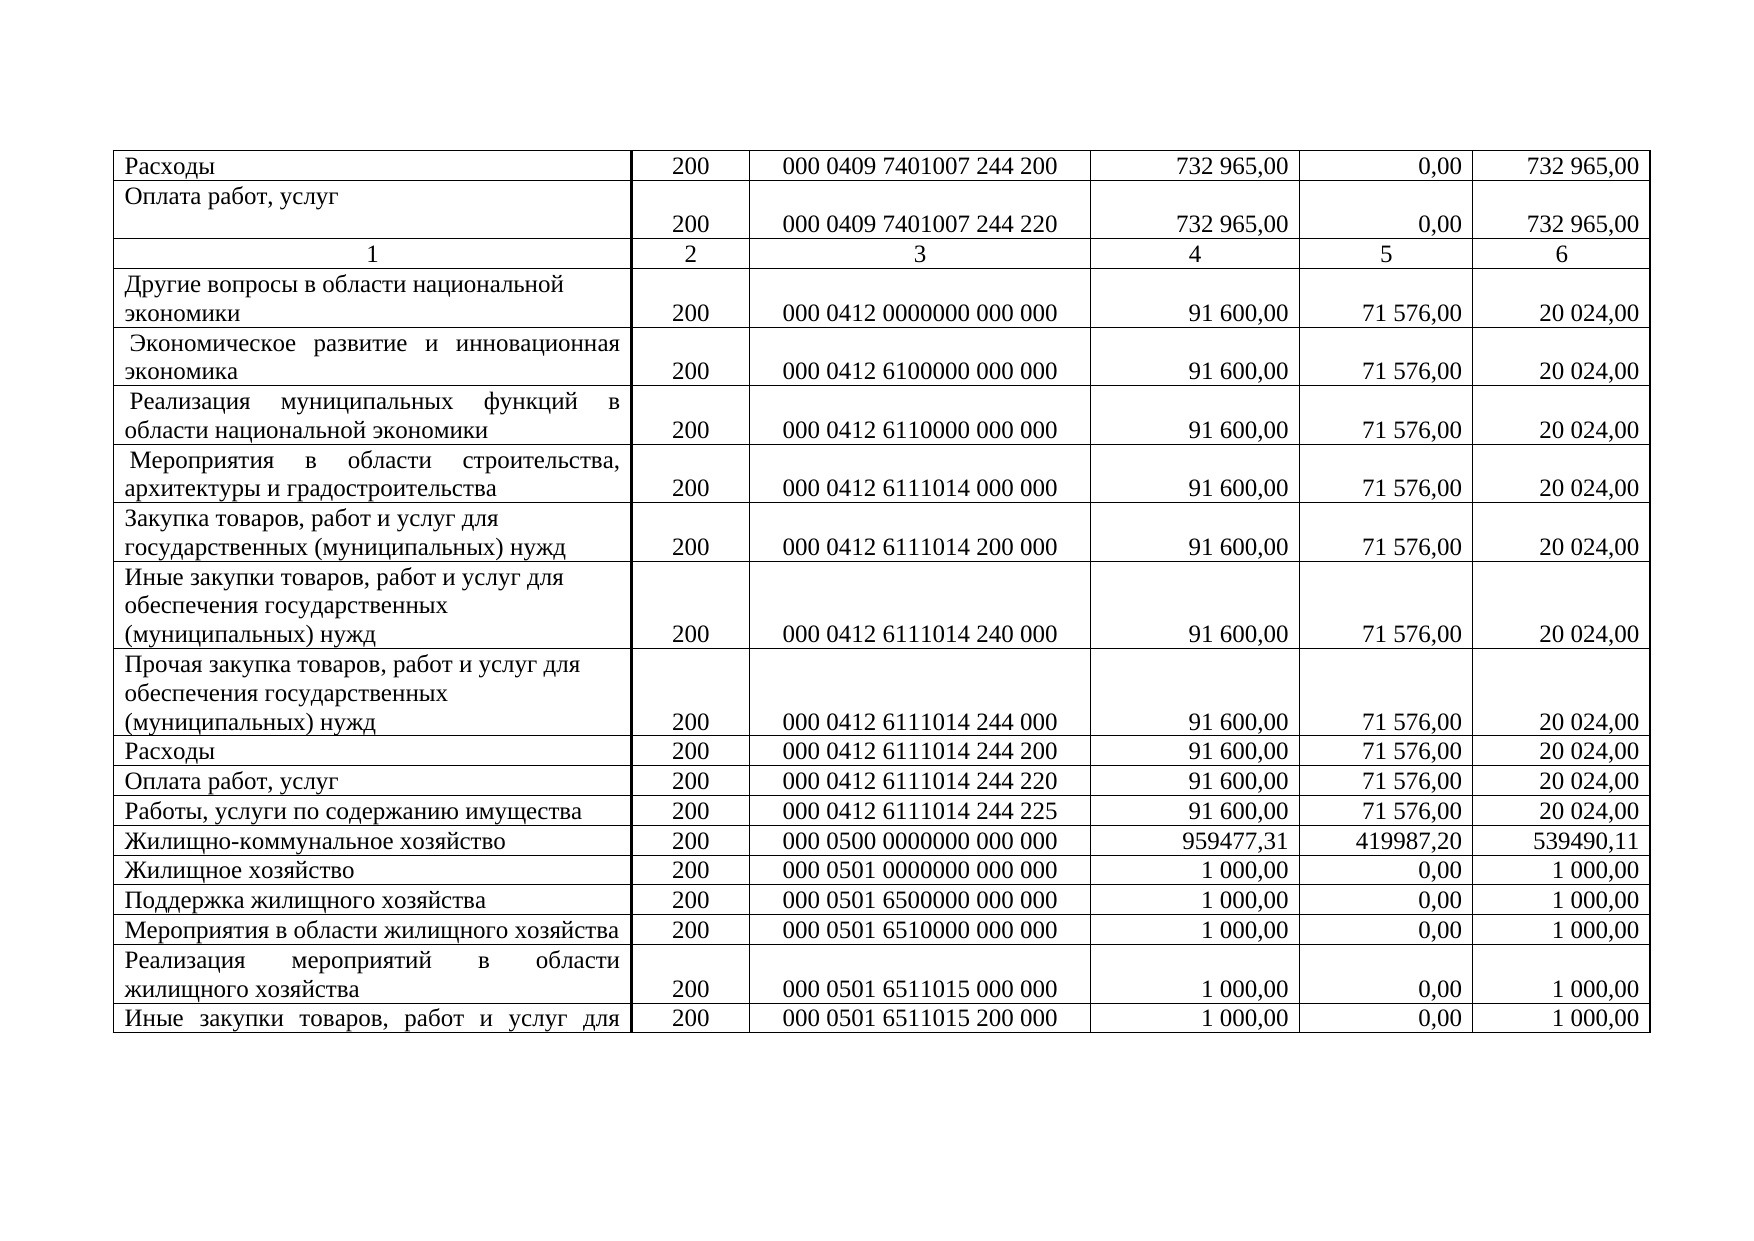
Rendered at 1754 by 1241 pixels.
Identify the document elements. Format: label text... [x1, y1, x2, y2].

table_cell 91 600,00 [1091, 503, 1299, 561]
table_cell Расходы [114, 736, 630, 765]
table_cell Реализация муниципальных функций в области национальной экономики [114, 386, 630, 444]
table_cell 0,00 [1300, 885, 1472, 914]
table_cell 1 000,00 [1091, 945, 1299, 1002]
table_cell Оплата работ, услуг [114, 766, 630, 795]
table_cell 71 576,00 [1300, 796, 1472, 825]
table_cell 200 [633, 826, 749, 854]
table_cell Мероприятия в области строительства, архитектуры и градостроительства [114, 445, 630, 502]
table_cell 200 [633, 766, 749, 795]
table_cell Жилищное хозяйство [114, 856, 630, 884]
table_cell 20 024,00 [1473, 736, 1649, 765]
table_cell Оплата работ, услуг [114, 181, 630, 238]
table_cell 1 000,00 [1091, 915, 1299, 944]
table_cell 200 [633, 856, 749, 884]
table_cell 0,00 [1300, 181, 1472, 238]
table_cell Закупка товаров, работ и услуг для государственных (муниципальных) нужд [114, 503, 630, 561]
table_cell 000 0412 6111014 244 220 [750, 766, 1090, 795]
table_cell 1 000,00 [1473, 885, 1649, 914]
table_cell 71 576,00 [1300, 766, 1472, 795]
table_cell 20 024,00 [1473, 386, 1649, 444]
table_cell 200 [633, 945, 749, 1002]
table_cell 71 576,00 [1300, 386, 1472, 444]
table_cell 732 965,00 [1473, 181, 1649, 238]
table_cell 1 [114, 239, 630, 268]
table_cell 71 576,00 [1300, 562, 1472, 648]
table_cell 91 600,00 [1091, 269, 1299, 327]
table_cell 000 0412 6110000 000 000 [750, 386, 1090, 444]
table_cell 200 [633, 1004, 749, 1032]
table_cell 200 [633, 649, 749, 735]
table_cell 200 [633, 328, 749, 385]
table_cell 1 000,00 [1091, 1004, 1299, 1032]
table_cell 20 024,00 [1473, 269, 1649, 327]
table_cell 200 [633, 386, 749, 444]
table_cell 200 [633, 503, 749, 561]
table_cell 000 0412 6100000 000 000 [750, 328, 1090, 385]
table_cell Поддержка жилищного хозяйства [114, 885, 630, 914]
table_cell 539490,11 [1473, 826, 1649, 854]
table_cell 200 [633, 445, 749, 502]
table_cell 4 [1091, 239, 1299, 268]
table_cell Экономическое развитие и инновационная экономика [114, 328, 630, 385]
table_cell 1 000,00 [1473, 915, 1649, 944]
table_cell 1 000,00 [1473, 945, 1649, 1002]
table_cell 000 0500 0000000 000 000 [750, 826, 1090, 854]
table_cell 71 576,00 [1300, 649, 1472, 735]
table_cell 200 [633, 269, 749, 327]
table_cell 2 [633, 239, 749, 268]
table_cell 000 0412 6111014 244 225 [750, 796, 1090, 825]
table_cell 0,00 [1300, 856, 1472, 884]
table_cell 000 0501 6511015 000 000 [750, 945, 1090, 1002]
table_cell 200 [633, 562, 749, 648]
table_cell 71 576,00 [1300, 269, 1472, 327]
table_cell 71 576,00 [1300, 445, 1472, 502]
table_cell Работы, услуги по содержанию имущества [114, 796, 630, 825]
table_cell 20 024,00 [1473, 445, 1649, 502]
table_cell Расходы [114, 151, 630, 180]
table_cell 200 [633, 915, 749, 944]
table_cell 000 0412 6111014 200 000 [750, 503, 1090, 561]
table_cell 000 0501 6500000 000 000 [750, 885, 1090, 914]
table_cell Другие вопросы в области национальной экономики [114, 269, 630, 327]
table_cell 5 [1300, 239, 1472, 268]
table_cell 20 024,00 [1473, 796, 1649, 825]
table_cell 000 0501 6510000 000 000 [750, 915, 1090, 944]
table_cell 000 0501 0000000 000 000 [750, 856, 1090, 884]
table_cell 3 [750, 239, 1090, 268]
table_cell 200 [633, 885, 749, 914]
table_cell 200 [633, 796, 749, 825]
table_cell 000 0409 7401007 244 220 [750, 181, 1090, 238]
table_cell 91 600,00 [1091, 445, 1299, 502]
table_cell Прочая закупка товаров, работ и услуг для обеспечения государственных (муниципальных) нужд [114, 649, 630, 735]
table_cell 91 600,00 [1091, 736, 1299, 765]
table_cell 6 [1473, 239, 1649, 268]
table_cell 91 600,00 [1091, 766, 1299, 795]
table_cell 732 965,00 [1091, 151, 1299, 180]
table_cell 959477,31 [1091, 826, 1299, 854]
table_cell 71 576,00 [1300, 328, 1472, 385]
table_cell 200 [633, 181, 749, 238]
table_cell 000 0409 7401007 244 200 [750, 151, 1090, 180]
table_cell 1 000,00 [1473, 1004, 1649, 1032]
table_cell 91 600,00 [1091, 562, 1299, 648]
table_cell Жилищно-коммунальное хозяйство [114, 826, 630, 854]
table_cell Реализация мероприятий в области жилищного хозяйства [114, 945, 630, 1002]
table_cell 1 000,00 [1091, 856, 1299, 884]
table_cell 0,00 [1300, 915, 1472, 944]
table_cell 000 0412 6111014 240 000 [750, 562, 1090, 648]
table_cell Мероприятия в области жилищного хозяйства [114, 915, 630, 944]
table_cell 1 000,00 [1091, 885, 1299, 914]
table_cell 91 600,00 [1091, 796, 1299, 825]
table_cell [750, 1004, 1090, 1032]
table_cell 20 024,00 [1473, 766, 1649, 795]
table_cell 20 024,00 [1473, 503, 1649, 561]
table_cell 000 0412 6111014 244 200 [750, 736, 1090, 765]
table_cell 200 [633, 151, 749, 180]
table_cell 20 024,00 [1473, 562, 1649, 648]
table_cell 71 576,00 [1300, 503, 1472, 561]
table_cell 000 0412 0000000 000 000 [750, 269, 1090, 327]
table_cell 000 0412 6111014 244 000 [750, 649, 1090, 735]
table_cell 0,00 [1300, 1004, 1472, 1032]
table_cell 71 576,00 [1300, 736, 1472, 765]
table_cell 200 [633, 736, 749, 765]
table_cell 91 600,00 [1091, 649, 1299, 735]
table_cell 20 024,00 [1473, 328, 1649, 385]
table_cell 91 600,00 [1091, 328, 1299, 385]
table_cell 000 0412 6111014 000 000 [750, 445, 1090, 502]
table_cell Иные закупки товаров, работ и услуг для обеспечения государственных (муниципальных) нужд [114, 562, 630, 648]
table_cell 91 600,00 [1091, 386, 1299, 444]
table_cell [114, 1004, 630, 1032]
table_cell 1 000,00 [1473, 856, 1649, 884]
table_cell 0,00 [1300, 945, 1472, 1002]
table_cell 0,00 [1300, 151, 1472, 180]
table_cell 419987,20 [1300, 826, 1472, 854]
table_cell 20 024,00 [1473, 649, 1649, 735]
table_cell 732 965,00 [1473, 151, 1649, 180]
table_cell 732 965,00 [1091, 181, 1299, 238]
